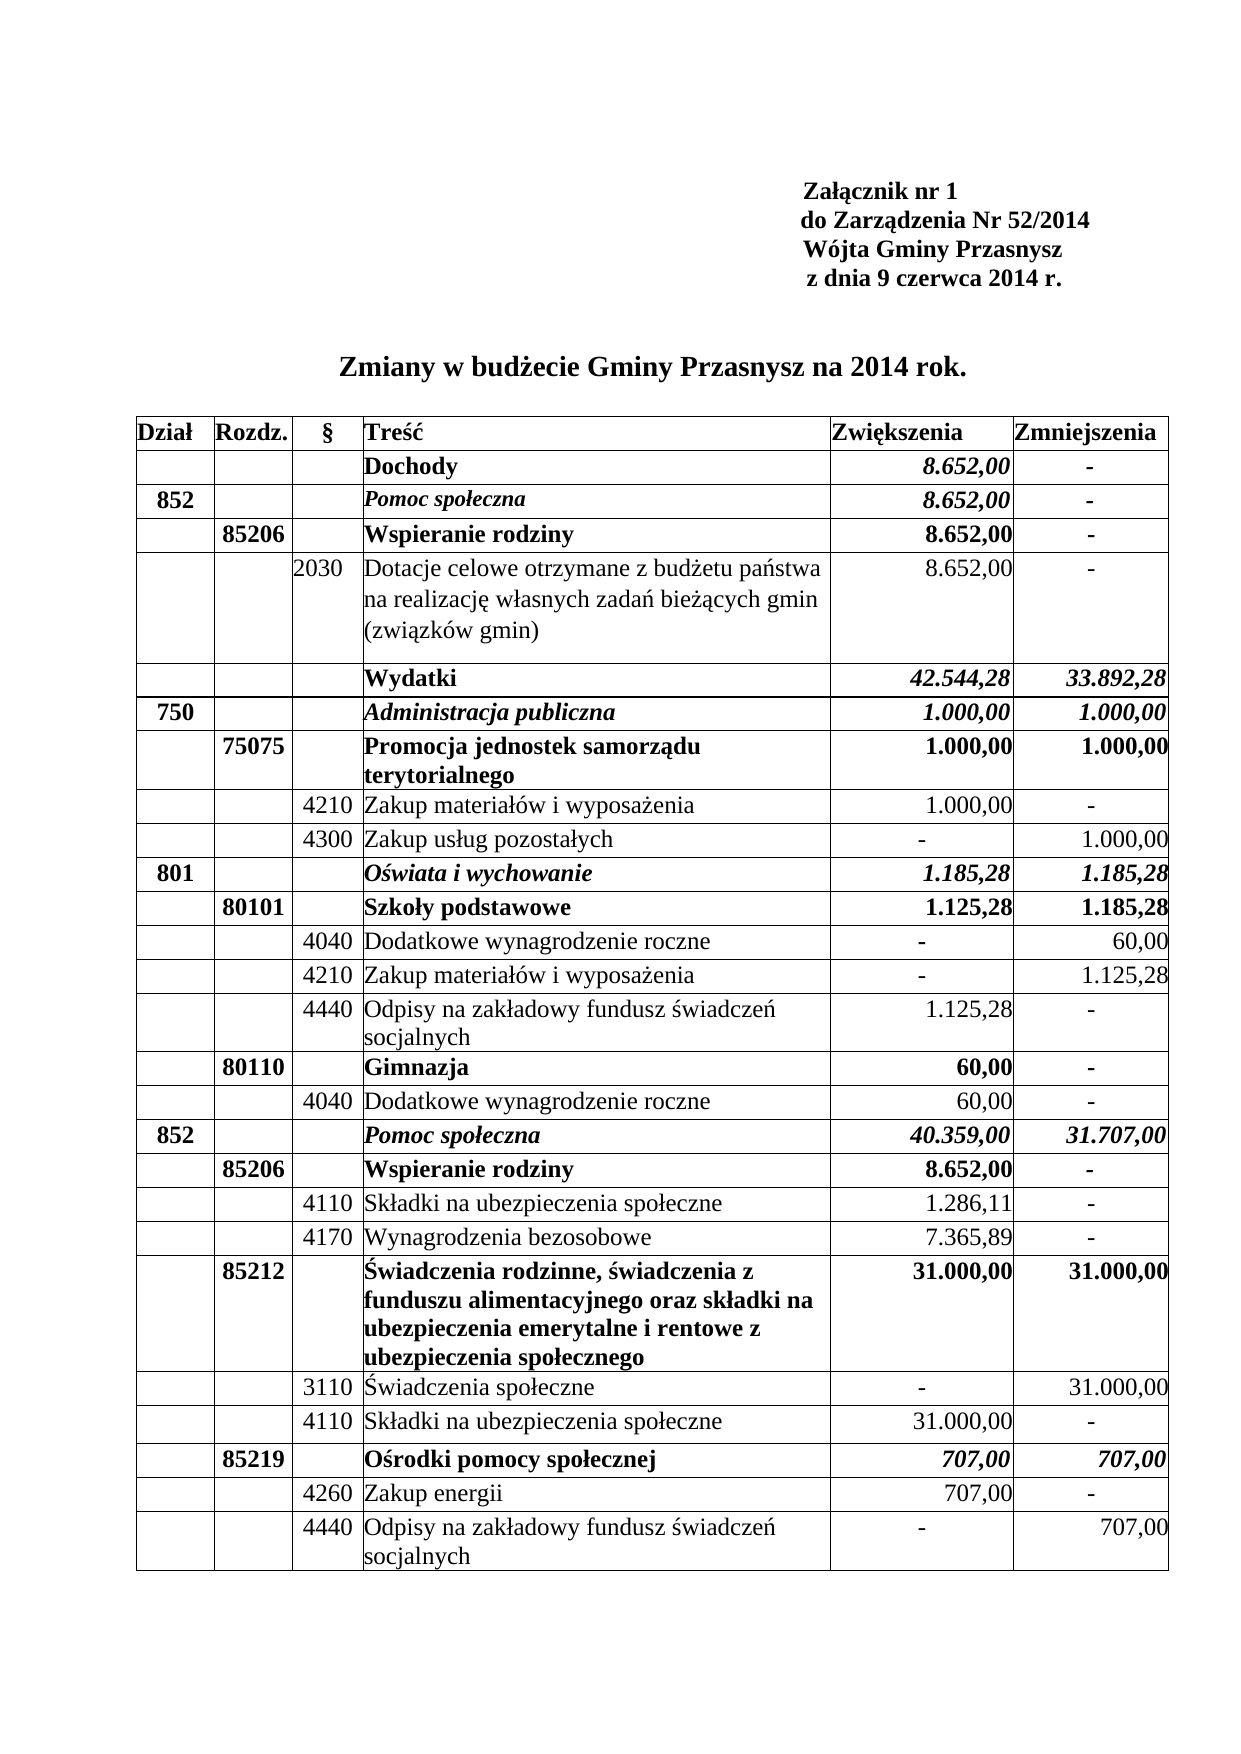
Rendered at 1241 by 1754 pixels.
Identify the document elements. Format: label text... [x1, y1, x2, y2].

table_cell [293, 664, 363, 696]
table_cell [293, 451, 363, 484]
table_cell - [1014, 553, 1168, 662]
table_cell 707,00 [1014, 1444, 1168, 1477]
table_cell 707,00 [1014, 1512, 1168, 1569]
table_cell 4110 [293, 1406, 363, 1443]
table_cell [137, 1478, 214, 1511]
table_cell 707,00 [831, 1478, 1013, 1511]
table_cell [215, 1512, 292, 1569]
table_cell [137, 519, 214, 552]
table_cell [137, 1154, 214, 1187]
table_cell Dotacje celowe otrzymane z budżetu państwa na realizację własnych zadań bieżących gmin (związków gmin) [364, 553, 830, 662]
table_cell Wspieranie rodziny [364, 519, 830, 552]
table_cell [137, 1444, 214, 1477]
table_cell 4110 [293, 1188, 363, 1221]
text do Zarządzenia Nr 52/2014 [213, 205, 1093, 234]
table_cell 750 [137, 698, 214, 730]
table_cell Ośrodki pomocy społecznej [364, 1444, 830, 1477]
table_cell - [1014, 1222, 1168, 1255]
table_cell 4040 [293, 926, 363, 959]
text Wójta Gminy Przasnysz [803, 234, 1093, 263]
table_cell [293, 1120, 363, 1153]
table_cell [215, 664, 292, 696]
table_header § [293, 417, 363, 450]
table_cell 1.000,00 [831, 731, 1013, 789]
table_cell - [1014, 994, 1168, 1051]
table_cell 1.185,28 [1014, 892, 1168, 925]
table_cell Gimnazja [364, 1052, 830, 1085]
table_cell [215, 858, 292, 891]
table_cell 1.000,00 [831, 790, 1013, 823]
table_cell 4210 [293, 790, 363, 823]
table_cell 4260 [293, 1478, 363, 1511]
table_cell [293, 858, 363, 891]
table_cell [293, 1052, 363, 1085]
table_cell [137, 1222, 214, 1255]
table_cell - [1014, 1188, 1168, 1221]
table_cell [215, 994, 292, 1051]
table_cell [215, 1120, 292, 1153]
table_cell 1.286,11 [831, 1188, 1013, 1221]
table_cell 1.000,00 [1014, 731, 1168, 789]
table_cell Zakup usług pozostałych [364, 824, 830, 857]
table_cell [215, 926, 292, 959]
table_cell 31.707,00 [1014, 1120, 1168, 1153]
table_cell [137, 1052, 214, 1085]
table_cell 4440 [293, 1512, 363, 1569]
table_cell Odpisy na zakładowy fundusz świadczeń socjalnych [364, 994, 830, 1051]
table_cell 31.000,00 [1014, 1256, 1168, 1371]
table_cell 4170 [293, 1222, 363, 1255]
table_header Treść [364, 417, 830, 450]
table_cell [137, 926, 214, 959]
table_cell - [1014, 485, 1168, 518]
table_cell Świadczenia społeczne [364, 1372, 830, 1405]
table_cell [293, 698, 363, 730]
table_cell [137, 451, 214, 484]
table_cell 852 [137, 485, 214, 518]
table_header Zmniejszenia [1014, 417, 1168, 450]
table_cell 1.000,00 [1014, 824, 1168, 857]
table_cell 85212 [215, 1256, 292, 1371]
table_cell 8.652,00 [831, 553, 1013, 662]
table_cell [215, 485, 292, 518]
table_cell 8.652,00 [831, 485, 1013, 518]
table_cell 60,00 [1014, 926, 1168, 959]
table_cell [137, 790, 214, 823]
table_cell [137, 892, 214, 925]
table_header Rozdz. [215, 417, 292, 450]
text Zmiany w budżecie Gminy Przasnysz na 2014 rok. [213, 349, 1093, 382]
table_cell 4300 [293, 824, 363, 857]
table_cell [137, 994, 214, 1051]
table_cell 1.125,28 [831, 892, 1013, 925]
table_cell 85219 [215, 1444, 292, 1477]
table_cell 31.000,00 [831, 1256, 1013, 1371]
table_cell 707,00 [831, 1444, 1013, 1477]
table_cell Wydatki [364, 664, 830, 696]
table_cell - [1014, 1478, 1168, 1511]
table_cell 60,00 [831, 1086, 1013, 1119]
table_cell 1.125,28 [1014, 960, 1168, 993]
table_cell 31.000,00 [831, 1406, 1013, 1443]
table_cell 8.652,00 [831, 451, 1013, 484]
table_cell 1.125,28 [831, 994, 1013, 1051]
table_cell [215, 824, 292, 857]
table_cell 80110 [215, 1052, 292, 1085]
table_cell [293, 1154, 363, 1187]
table_cell [137, 553, 214, 662]
table_cell 852 [137, 1120, 214, 1153]
table_cell Składki na ubezpieczenia społeczne [364, 1406, 830, 1443]
table_cell Szkoły podstawowe [364, 892, 830, 925]
text z dnia 9 czerwca 2014 r. [213, 263, 1093, 291]
table_cell [137, 1512, 214, 1569]
table_cell - [1014, 519, 1168, 552]
table_cell Oświata i wychowanie [364, 858, 830, 891]
table_cell 85206 [215, 1154, 292, 1187]
table_cell 2030 [293, 553, 363, 662]
table_cell [215, 1086, 292, 1119]
table_cell [293, 519, 363, 552]
table_cell [137, 960, 214, 993]
table_cell Wynagrodzenia bezosobowe [364, 1222, 830, 1255]
table_cell Dodatkowe wynagrodzenie roczne [364, 1086, 830, 1119]
table_header Zwiększenia [831, 417, 1013, 450]
table_cell [215, 1222, 292, 1255]
table_cell 75075 [215, 731, 292, 789]
table_cell Odpisy na zakładowy fundusz świadczeń socjalnych [364, 1512, 830, 1569]
table_cell Pomoc społeczna [364, 1120, 830, 1153]
table_cell [137, 1256, 214, 1371]
table_cell 1.185,28 [1014, 858, 1168, 891]
table_cell - [831, 926, 1013, 959]
table_cell [215, 1188, 292, 1221]
table_cell 3110 [293, 1372, 363, 1405]
table_cell - [1014, 1052, 1168, 1085]
table_cell [215, 1372, 292, 1405]
table_cell [215, 451, 292, 484]
table_cell Promocja jednostek samorządu terytorialnego [364, 731, 830, 789]
table_cell Dochody [364, 451, 830, 484]
table_cell Zakup materiałów i wyposażenia [364, 960, 830, 993]
table_cell Świadczenia rodzinne, świadczenia z funduszu alimentacyjnego oraz składki na ubezpieczenia emerytalne i rentowe z ubezpieczenia społecznego [364, 1256, 830, 1371]
table_cell [137, 824, 214, 857]
table_cell [137, 1188, 214, 1221]
table_cell 1.000,00 [831, 698, 1013, 730]
table_cell [137, 731, 214, 789]
table_cell 8.652,00 [831, 1154, 1013, 1187]
table_cell 85206 [215, 519, 292, 552]
table_cell Administracja publiczna [364, 698, 830, 730]
table_cell 31.000,00 [1014, 1372, 1168, 1405]
text Załącznik nr 1 [729, 176, 1093, 205]
table_cell [215, 1478, 292, 1511]
table_cell [215, 960, 292, 993]
table_cell [137, 1086, 214, 1119]
table_cell 4040 [293, 1086, 363, 1119]
table_cell - [1014, 451, 1168, 484]
table_cell - [831, 824, 1013, 857]
table_cell 1.185,28 [831, 858, 1013, 891]
table_cell [137, 1406, 214, 1443]
table_cell [293, 892, 363, 925]
table_cell 40.359,00 [831, 1120, 1013, 1153]
table_cell [293, 731, 363, 789]
table_cell 4210 [293, 960, 363, 993]
table_cell [137, 664, 214, 696]
table_cell 42.544,28 [831, 664, 1013, 696]
table_cell Dodatkowe wynagrodzenie roczne [364, 926, 830, 959]
table_cell Wspieranie rodziny [364, 1154, 830, 1187]
table_cell - [831, 960, 1013, 993]
table_cell 4440 [293, 994, 363, 1051]
table_cell 1.000,00 [1014, 698, 1168, 730]
table_cell Składki na ubezpieczenia społeczne [364, 1188, 830, 1221]
table_cell 33.892,28 [1014, 664, 1168, 696]
table_cell - [831, 1372, 1013, 1405]
table_cell 8.652,00 [831, 519, 1013, 552]
table_cell Zakup materiałów i wyposażenia [364, 790, 830, 823]
table_cell - [1014, 790, 1168, 823]
table_cell [293, 1256, 363, 1371]
table_cell [137, 1372, 214, 1405]
table_cell [215, 790, 292, 823]
table_cell Zakup energii [364, 1478, 830, 1511]
table_cell [215, 553, 292, 662]
table_header Dział [137, 417, 214, 450]
table_cell - [1014, 1406, 1168, 1443]
table_cell [215, 1406, 292, 1443]
table_cell 60,00 [831, 1052, 1013, 1085]
table_cell [215, 698, 292, 730]
table_cell - [1014, 1154, 1168, 1187]
table_cell 801 [137, 858, 214, 891]
table_cell [293, 485, 363, 518]
table_cell - [831, 1512, 1013, 1569]
table_cell 80101 [215, 892, 292, 925]
table_cell [293, 1444, 363, 1477]
table_cell 7.365,89 [831, 1222, 1013, 1255]
table_cell - [1014, 1086, 1168, 1119]
table_cell Pomoc społeczna [364, 485, 830, 518]
